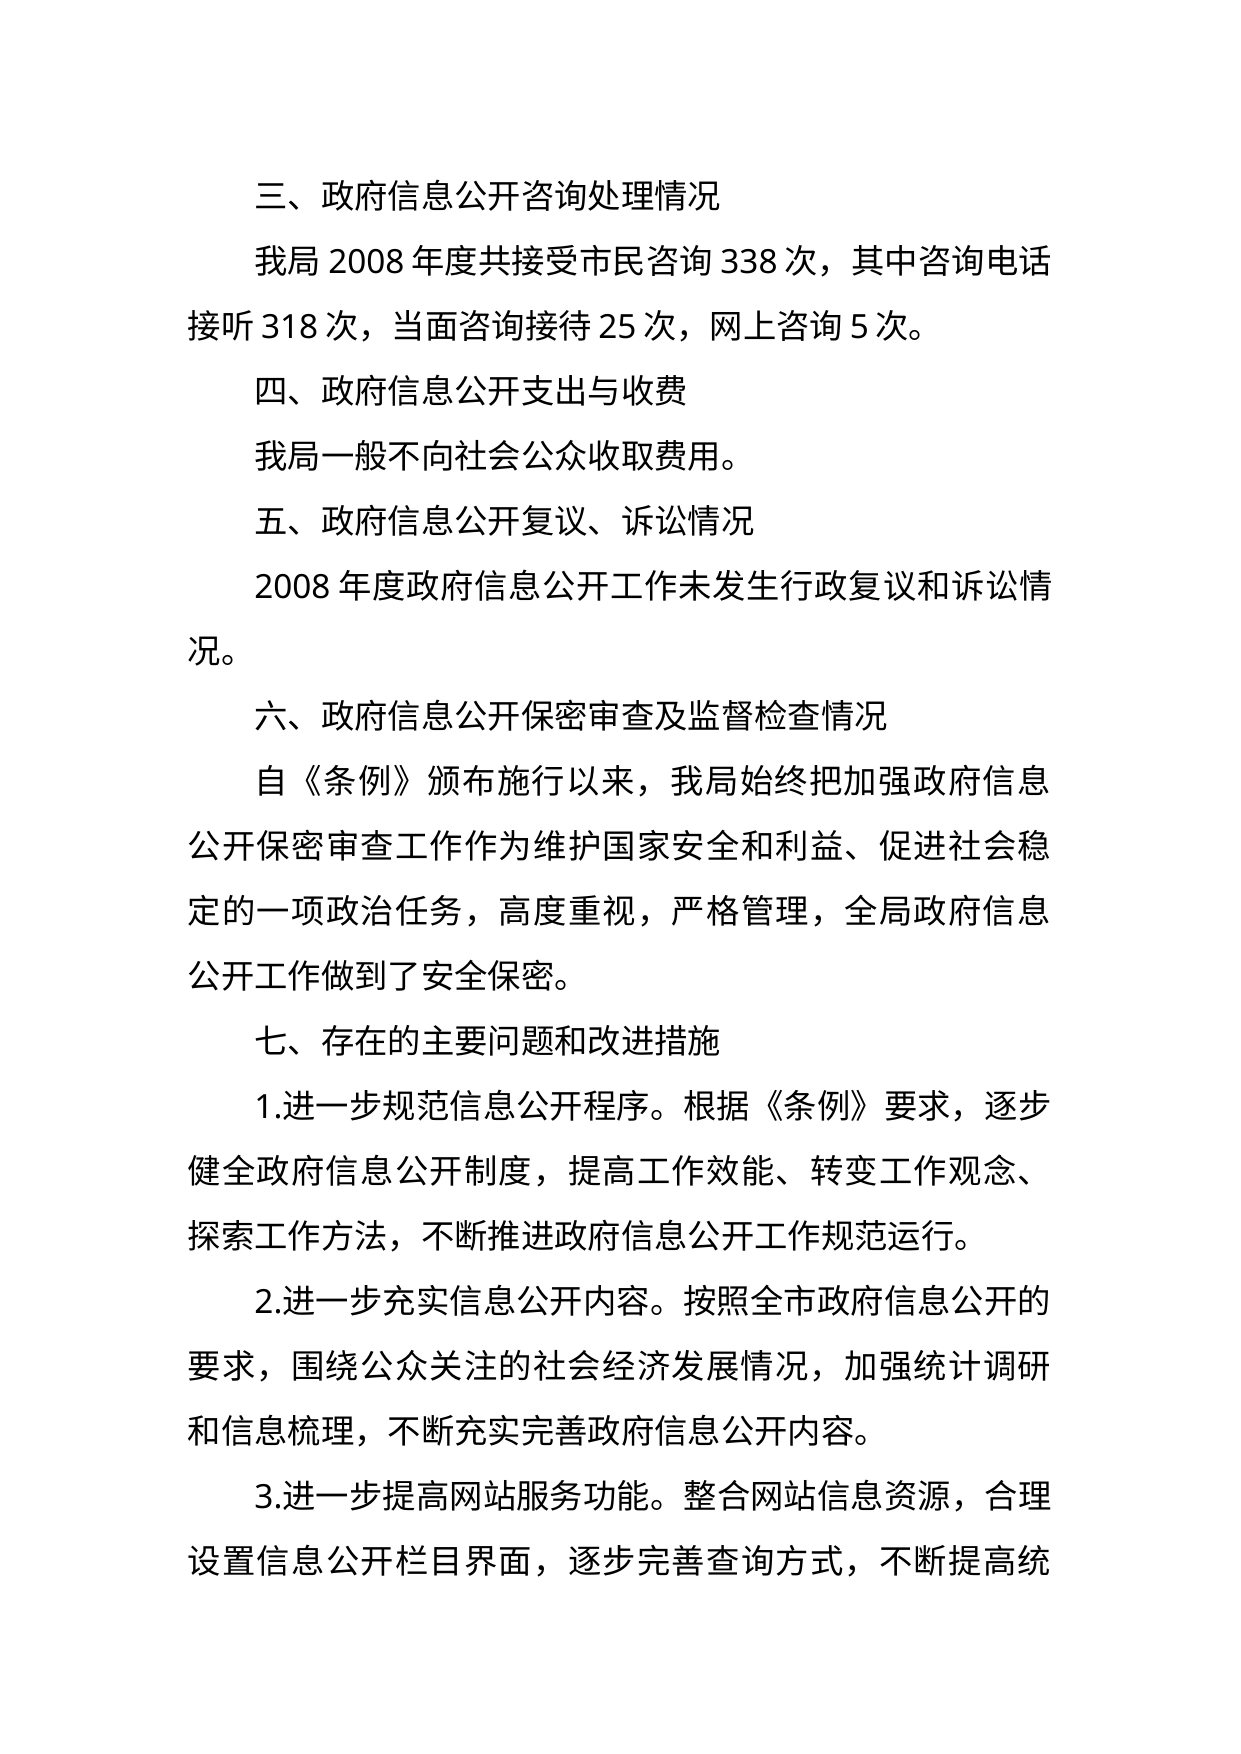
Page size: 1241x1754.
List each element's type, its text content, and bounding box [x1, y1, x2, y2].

text 六、政府信息公开保密审查及监督检查情况 [187, 682, 1053, 747]
text 2.进一步充实信息公开内容。按照全市政府信息公开的要求，围绕公众关注的社会经济发展情况，加强统计调研和信息梳理，不断充实完善政府信息公开内容。 [187, 1267, 1053, 1462]
text 我局2008年度共接受市民咨询338次，其中咨询电话接听318次，当面咨询接待25次，网上咨询5次。 [187, 227, 1053, 357]
text 1.进一步规范信息公开程序。根据《条例》要求，逐步健全政府信息公开制度，提高工作效能、转变工作观念、探索工作方法，不断推进政府信息公开工作规范运行。 [187, 1072, 1053, 1267]
text 五、政府信息公开复议、诉讼情况 [187, 487, 1053, 552]
text 三、政府信息公开咨询处理情况 [187, 162, 1053, 227]
text 自《条例》颁布施行以来，我局始终把加强政府信息公开保密审查工作作为维护国家安全和利益、促进社会稳定的一项政治任务，高度重视，严格管理，全局政府信息公开工作做到了安全保密。 [187, 747, 1053, 1007]
text 2008年度政府信息公开工作未发生行政复议和诉讼情况。 [187, 552, 1053, 682]
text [187, 1462, 1053, 1592]
text 四、政府信息公开支出与收费 [187, 357, 1053, 422]
text 我局一般不向社会公众收取费用。 [187, 422, 1053, 487]
text 七、存在的主要问题和改进措施 [187, 1007, 1053, 1072]
